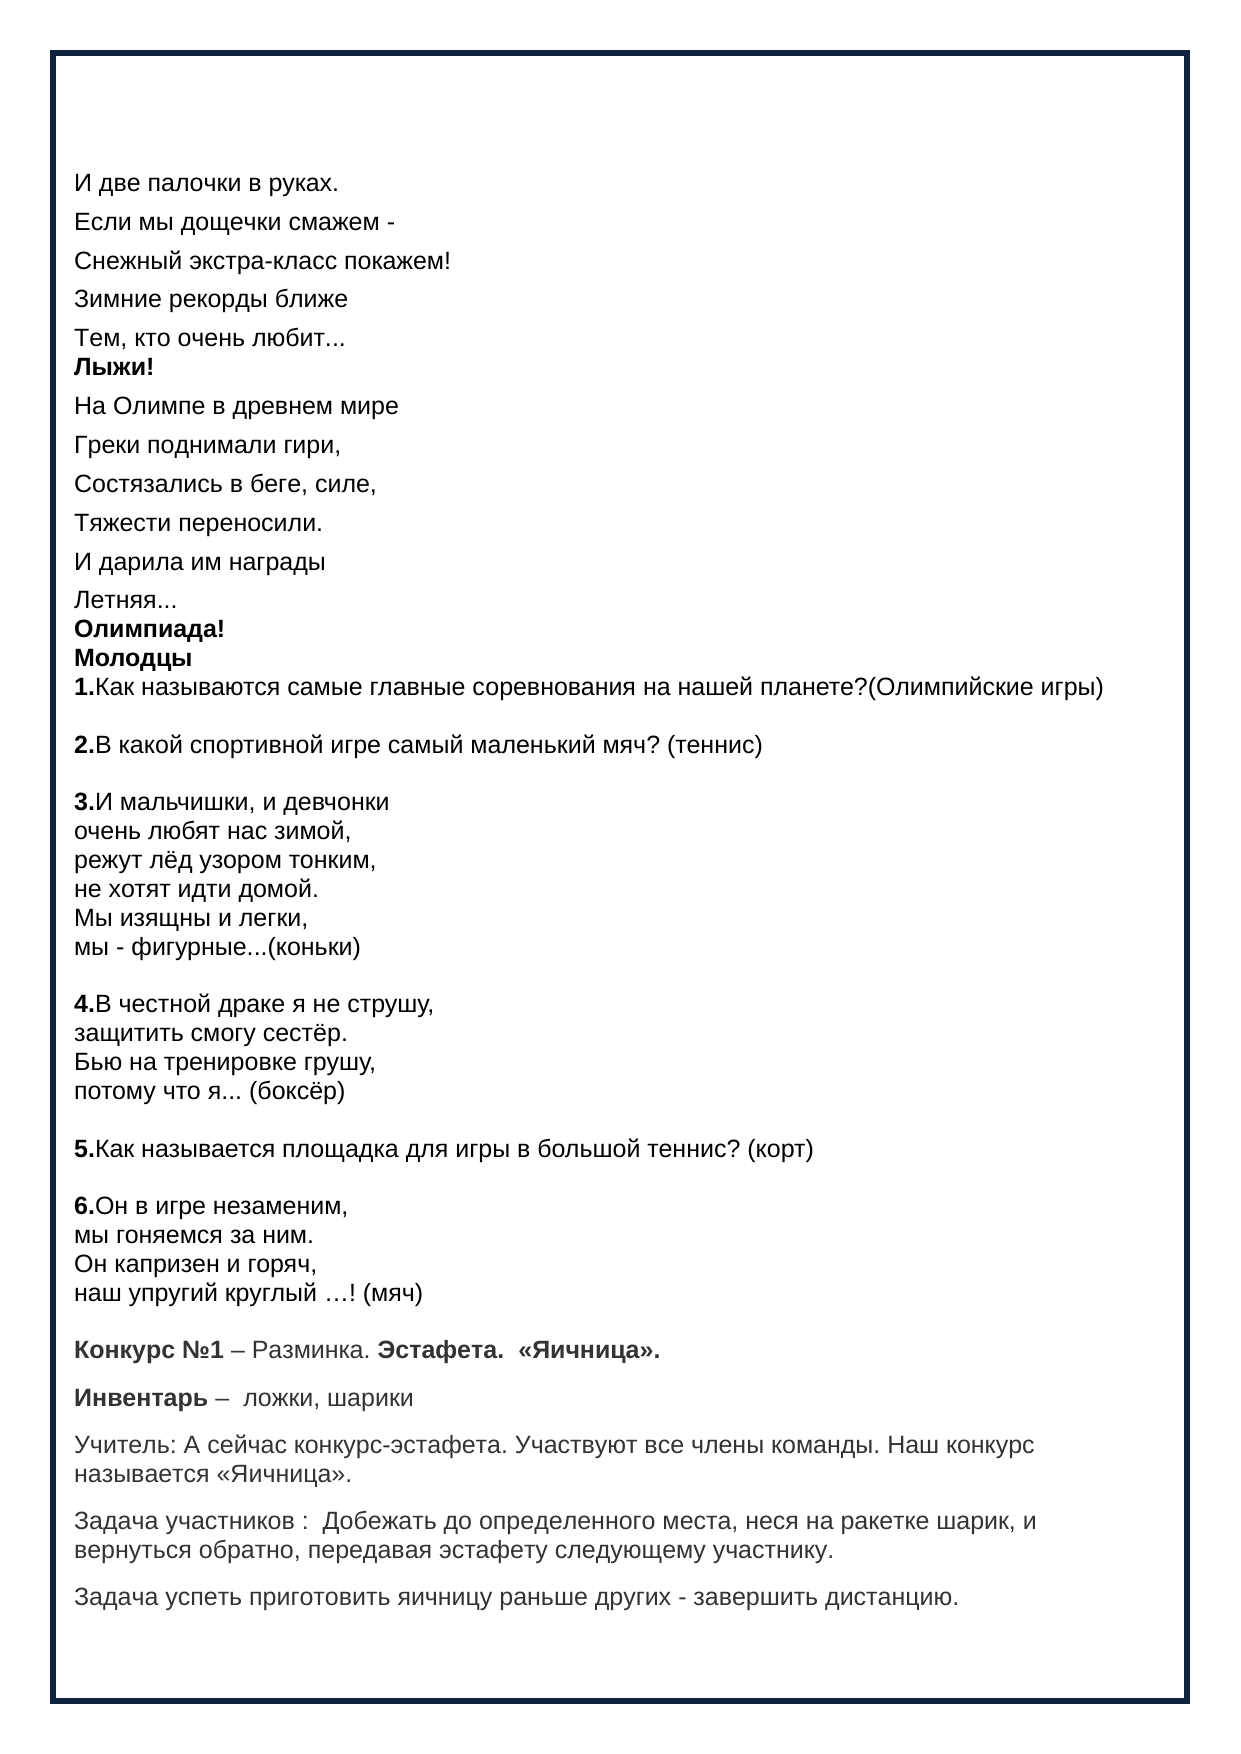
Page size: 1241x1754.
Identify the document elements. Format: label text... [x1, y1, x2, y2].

text Состязались в беге, силе, [74, 459, 1152, 497]
text Тем, кто очень любит... [74, 313, 1152, 352]
subtitle Олимпиада! [74, 614, 1152, 643]
text Греки поднимали гири, [74, 420, 1152, 459]
text Инвентарь – ложки, шарики [74, 1383, 1152, 1411]
text Конкурс №1 – Разминка. Эстафета. «Яичница». [74, 1335, 1152, 1364]
text Снежный экстра-класс покажем! [74, 236, 1152, 274]
subtitle Лыжи! [74, 352, 1152, 381]
text И дарила им награды [74, 536, 1152, 575]
text На Олимпе в древнем мире [74, 381, 1152, 420]
subtitle Молодцы 1.Как называются самые главные соревнования на нашей планете?(Олимпийские игры) 2.В какой спортивной игре самый маленький мяч? (теннис) 3.И мальчишки, и девчонки очень любят нас зимой, режут лёд узором тонким, не хотят идти домой. Мы изящны и легки, мы - фигурные...(коньки) 4.В честной драке я не струшу, защитить смогу сестёр. Бью на тренировке грушу, потому что я... (боксёр) 5.Как называется площадка для игры в большой теннис? (корт) 6.Он в игре незаменим, мы гоняемся за ним. Он капризен и горяч, наш упругий круглый …! (мяч) [74, 643, 1152, 1307]
text Учитель: А сейчас конкурс-эстафета. Участвуют все члены команды. Наш конкурс называется «Яичница». [74, 1430, 1152, 1487]
text Если мы дощечки смажем - [74, 197, 1152, 236]
text Тяжести переносили. [74, 497, 1152, 536]
text Зимние рекорды ближе [74, 274, 1152, 313]
text Летняя... [74, 575, 1152, 614]
text Задача успеть приготовить яичницу раньше других - завершить дистанцию. [74, 1582, 1152, 1611]
text И две палочки в руках. [74, 158, 1152, 197]
text Задача участников : Добежать до определенного места, неся на ракетке шарик, и вернуться обратно, передавая эстафету следующему участнику. [74, 1506, 1152, 1563]
